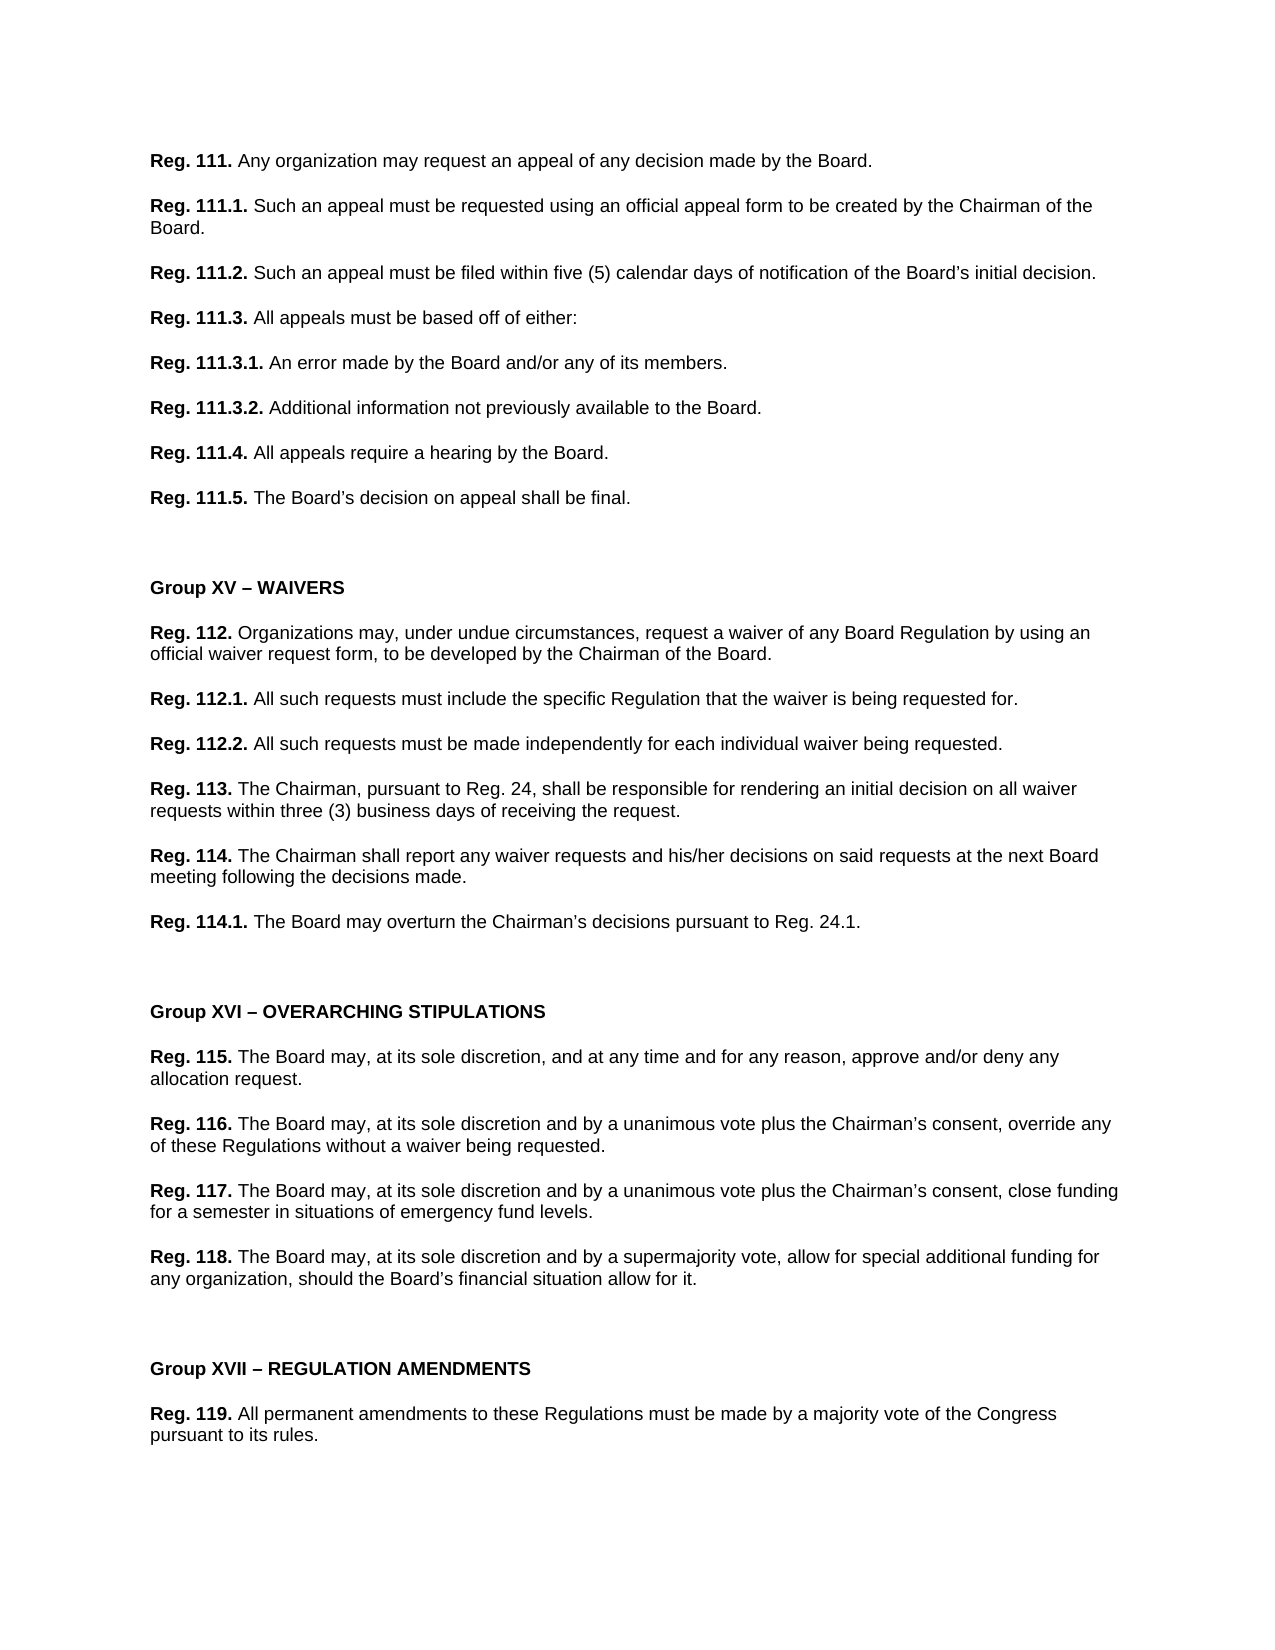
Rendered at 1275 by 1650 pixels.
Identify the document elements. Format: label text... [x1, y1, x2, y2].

text Reg. 111.1. Such an appeal must be requested using an official appeal form to be created by the Chairman of the Board. [150, 195, 1125, 238]
text Reg. 111.3.2. Additional information not previously available to the Board. [150, 397, 1125, 418]
text Reg. 114.1. The Board may overturn the Chairman’s decisions pursuant to Reg. 24.1. [150, 911, 1125, 933]
text Reg. 111.5. The Board’s decision on appeal shall be final. [150, 487, 1125, 508]
text Reg. 111. Any organization may request an appeal of any decision made by the Board. [150, 150, 1125, 172]
text Reg. 117. The Board may, at its sole discretion and by a unanimous vote plus the Chairman’s consent, close funding for a semester in situations of emergency fund levels. [150, 1179, 1125, 1222]
text Group XVI – OVERARCHING STIPULATIONS [150, 1001, 1125, 1023]
text Reg. 114. The Chairman shall report any waiver requests and his/her decisions on said requests at the next Board meeting following the decisions made. [150, 845, 1125, 888]
text Reg. 113. The Chairman, pursuant to Reg. 24, shall be responsible for rendering an initial decision on all waiver requests within three (3) business days of receiving the request. [150, 778, 1125, 821]
text Group XVII – REGULATION AMENDMENTS [150, 1357, 1125, 1379]
text Reg. 118. The Board may, at its sole discretion and by a supermajority vote, allow for special additional funding for any organization, should the Board’s financial situation allow for it. [150, 1246, 1125, 1289]
text Reg. 112.1. All such requests must include the specific Regulation that the waiver is being requested for. [150, 688, 1125, 710]
text Reg. 115. The Board may, at its sole discretion, and at any time and for any reason, approve and/or deny any allocation request. [150, 1046, 1125, 1089]
text Reg. 119. All permanent amendments to these Regulations must be made by a majority vote of the Congress pursuant to its rules. [150, 1402, 1125, 1446]
text Reg. 111.2. Such an appeal must be filed within five (5) calendar days of notification of the Board’s initial decision. [150, 262, 1125, 283]
text Reg. 112.2. All such requests must be made independently for each individual waiver being requested. [150, 733, 1125, 755]
text Reg. 111.4. All appeals require a hearing by the Board. [150, 442, 1125, 463]
text Reg. 111.3.1. An error made by the Board and/or any of its members. [150, 352, 1125, 373]
text Reg. 111.3. All appeals must be based off of either: [150, 307, 1125, 328]
text Group XV – WAIVERS [150, 577, 1125, 598]
text Reg. 112. Organizations may, under undue circumstances, request a waiver of any Board Regulation by using an official waiver request form, to be developed by the Chairman of the Board. [150, 622, 1125, 665]
text Reg. 116. The Board may, at its sole discretion and by a unanimous vote plus the Chairman’s consent, override any of these Regulations without a waiver being requested. [150, 1113, 1125, 1156]
